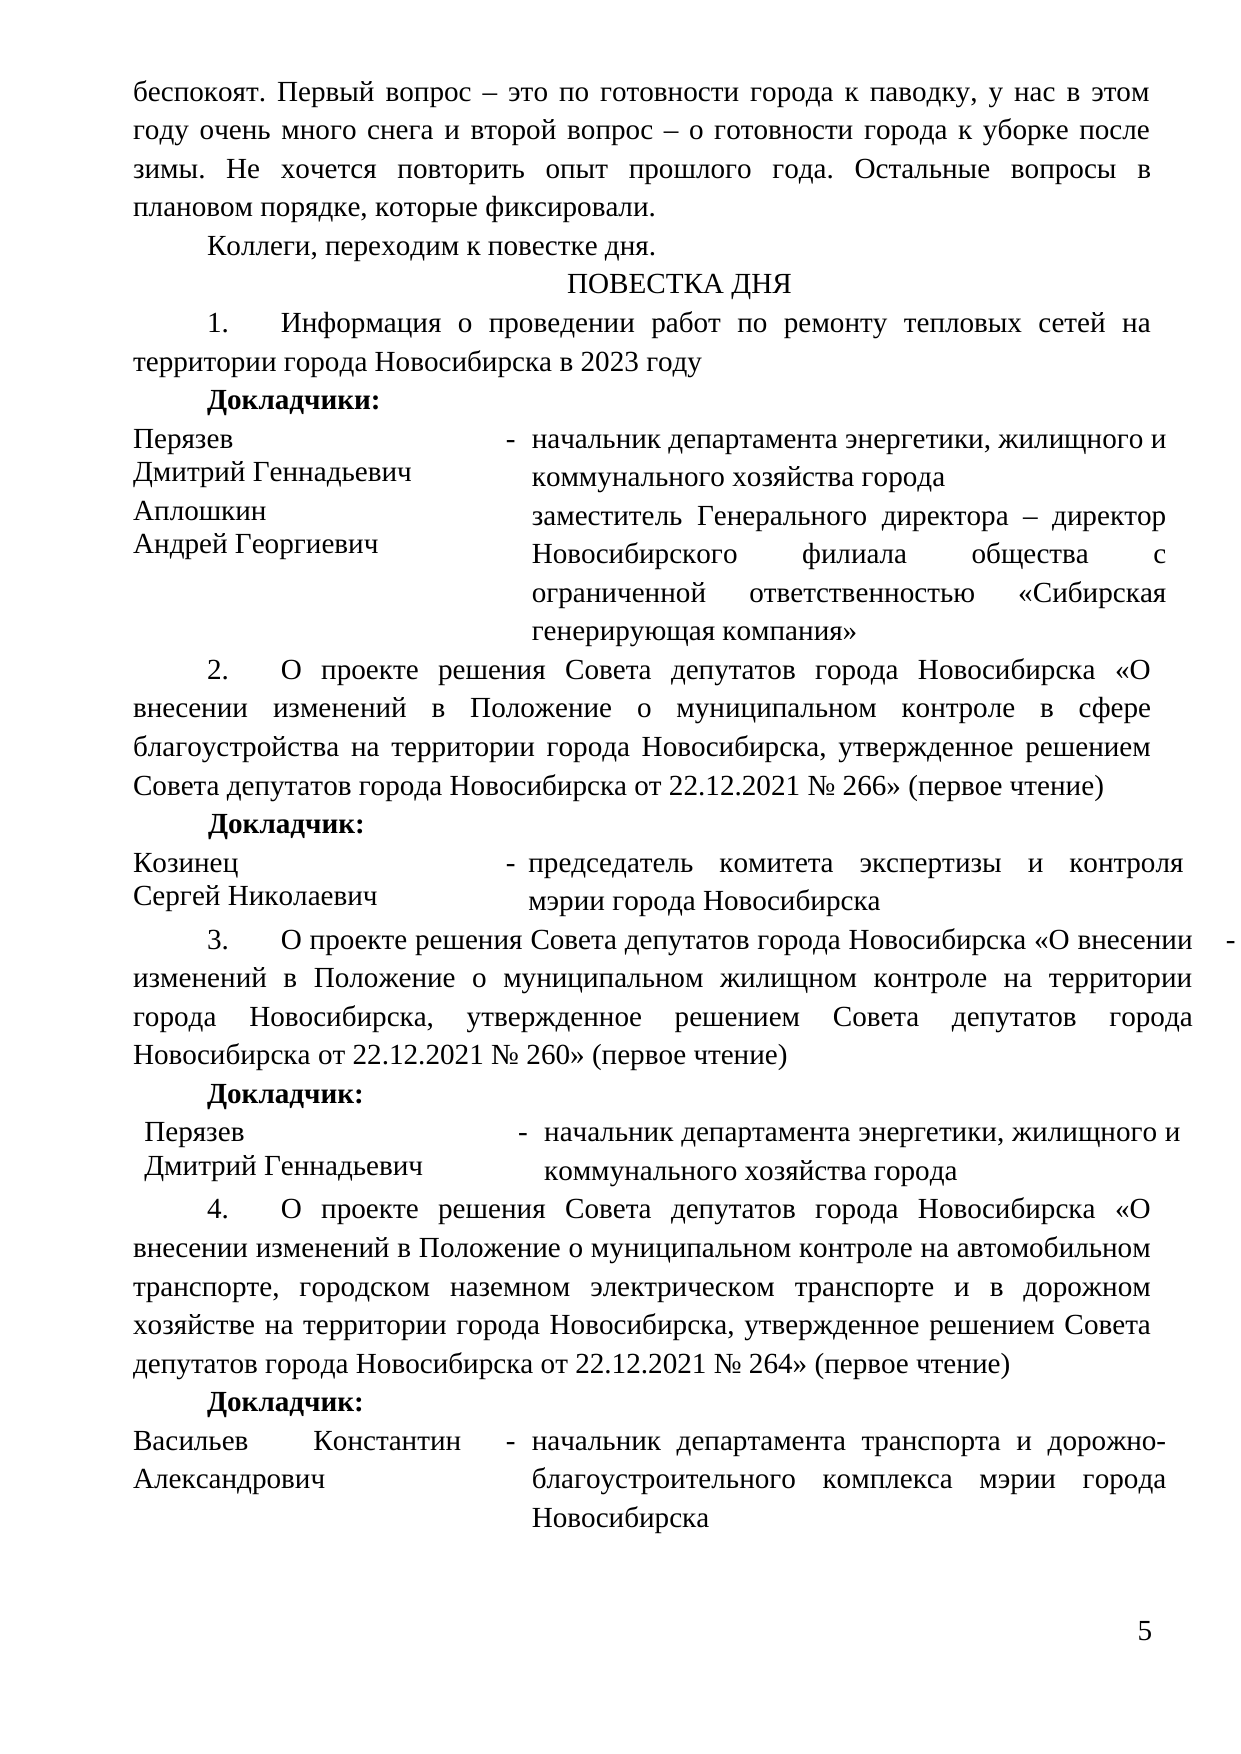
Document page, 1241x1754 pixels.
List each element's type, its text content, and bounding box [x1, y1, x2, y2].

text Докладчик: [133, 1384, 1152, 1418]
table_header - [473, 1423, 517, 1538]
list Информация о проведении работ по ремонту тепловых сетей на территории города Новосибирска в 2023 году [133, 305, 1152, 377]
list Докладчик: [208, 806, 1152, 840]
text Коллеги, переходим к повестке дня. [133, 228, 1152, 262]
text Докладчики: [133, 382, 1152, 416]
table_cell - [1205, 922, 1237, 1192]
table_header председатель комитета экспертизы и контроля мэрии города Новосибирска [517, 845, 1195, 922]
table_header - [473, 845, 517, 922]
table_header Козинец Сергей Николаевич [122, 845, 473, 922]
table_header начальник департамента транспорта и дорожно-благоустроительного комплекса мэрии города Новосибирска [517, 1423, 1178, 1538]
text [133, 74, 1152, 223]
list О проекте решения Совета депутатов города Новосибирска «О внесении изменений в Положение о муниципальном контроле в сфере благоустройства на территории города Новосибирска, утвержденное решением Совета депутатов города Новосибирска от 22.12.2021 № 266» (первое чтение) [133, 652, 1152, 801]
table_header - [473, 421, 517, 652]
text ПОВЕСТКА ДНЯ [133, 267, 1152, 300]
table_header начальник департамента энергетики, жилищного и коммунального хозяйства города заместитель Генерального директора – директор Новосибирского филиала общества с ограниченной ответственностью «Сибирская генерирующая компания» [517, 421, 1178, 652]
table_cell О проекте решения Совета депутатов города Новосибирска «О внесении изменений в Положение о муниципальном жилищном контроле на территории города Новосибирска, утвержденное решением Совета депутатов города Новосибирска от 22.12.2021 № 260» (первое чтение) Докладчик: [122, 922, 1204, 1192]
table_header Перязев Дмитрий Геннадьевич Аплошкин Андрей Георгиевич [122, 421, 472, 652]
list О проекте решения Совета депутатов города Новосибирска «О внесении изменений в Положение о муниципальном контроле на автомобильном транспорте, городском наземном электрическом транспорте и в дорожном хозяйстве на территории города Новосибирска, утвержденное решением Совета депутатов города Новосибирска от 22.12.2021 № 264» (первое чтение) [133, 1192, 1152, 1379]
table_header Васильев Константин Александрович [122, 1423, 472, 1538]
